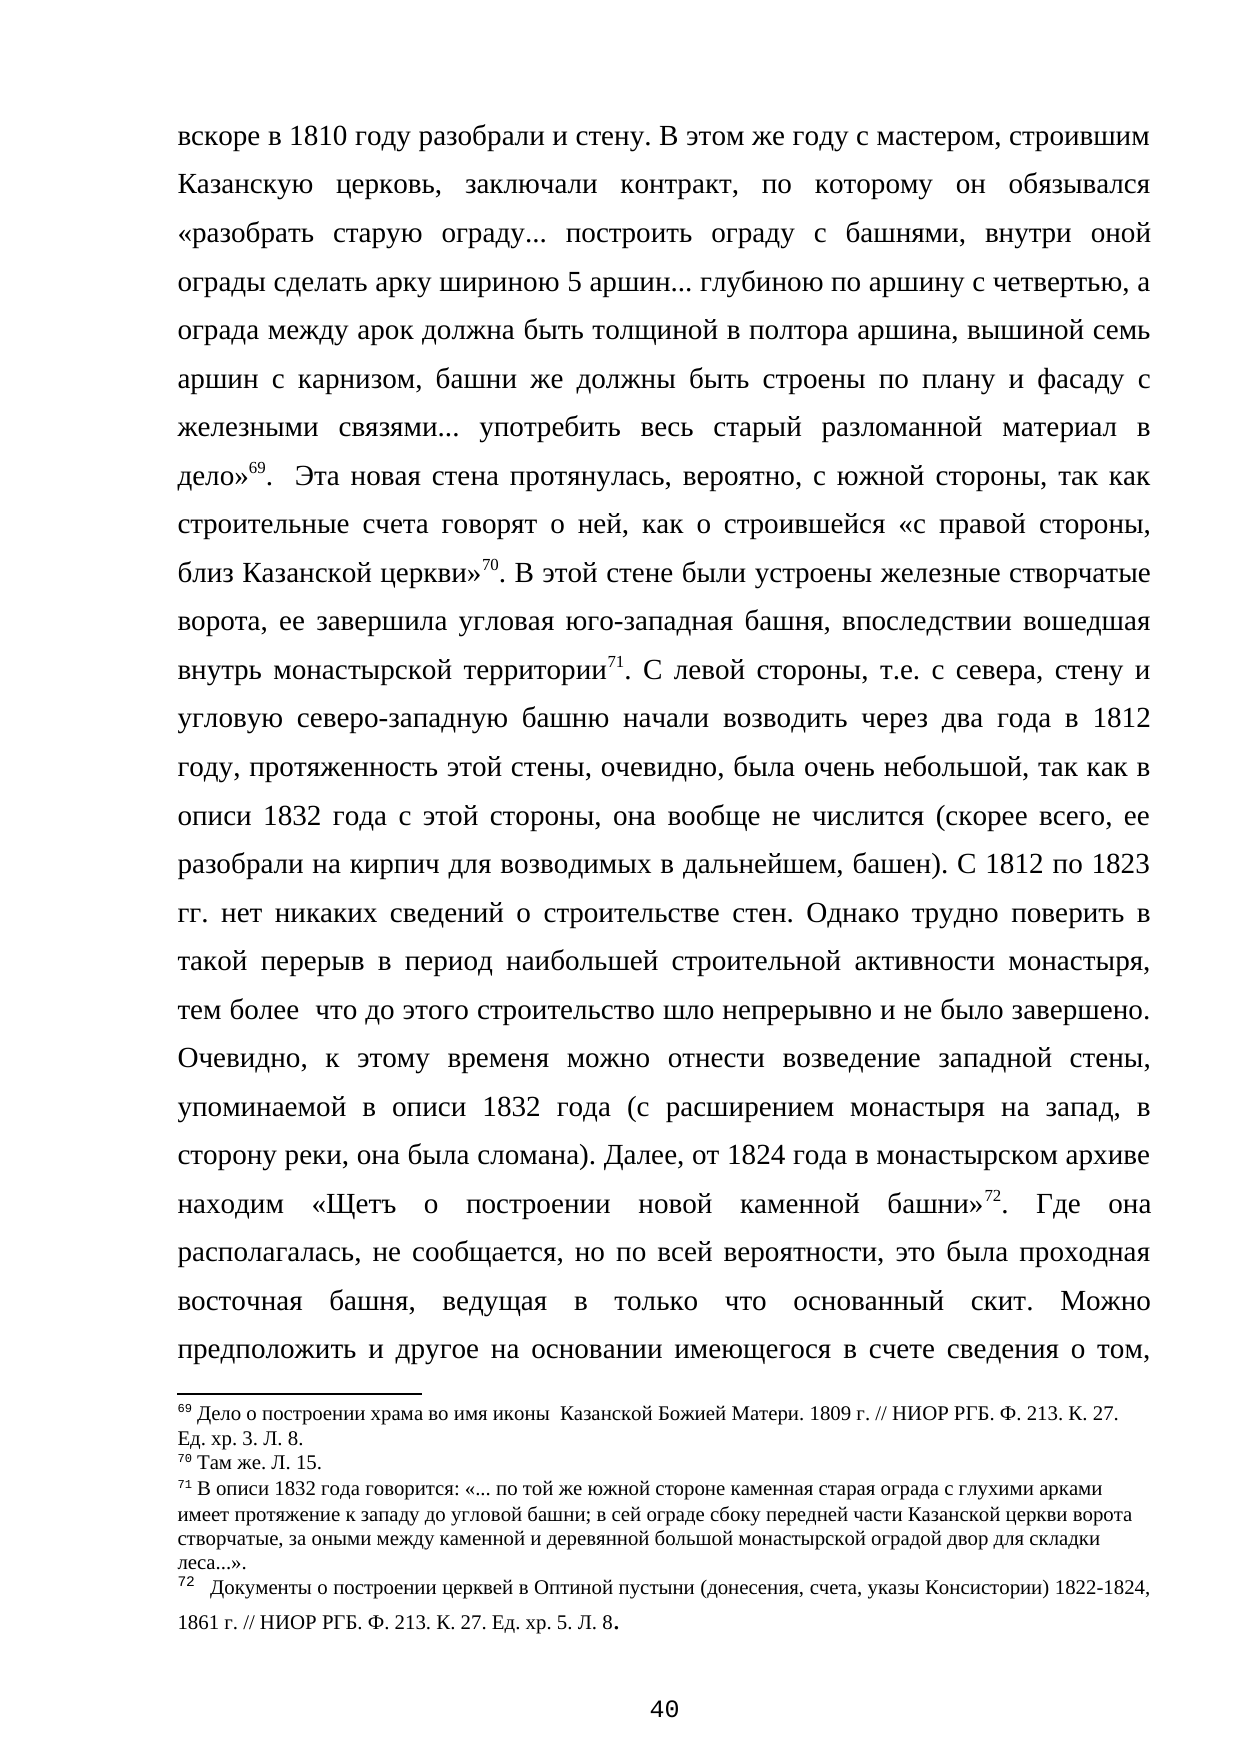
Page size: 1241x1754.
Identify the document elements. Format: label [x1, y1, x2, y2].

text [177, 118, 1152, 1365]
